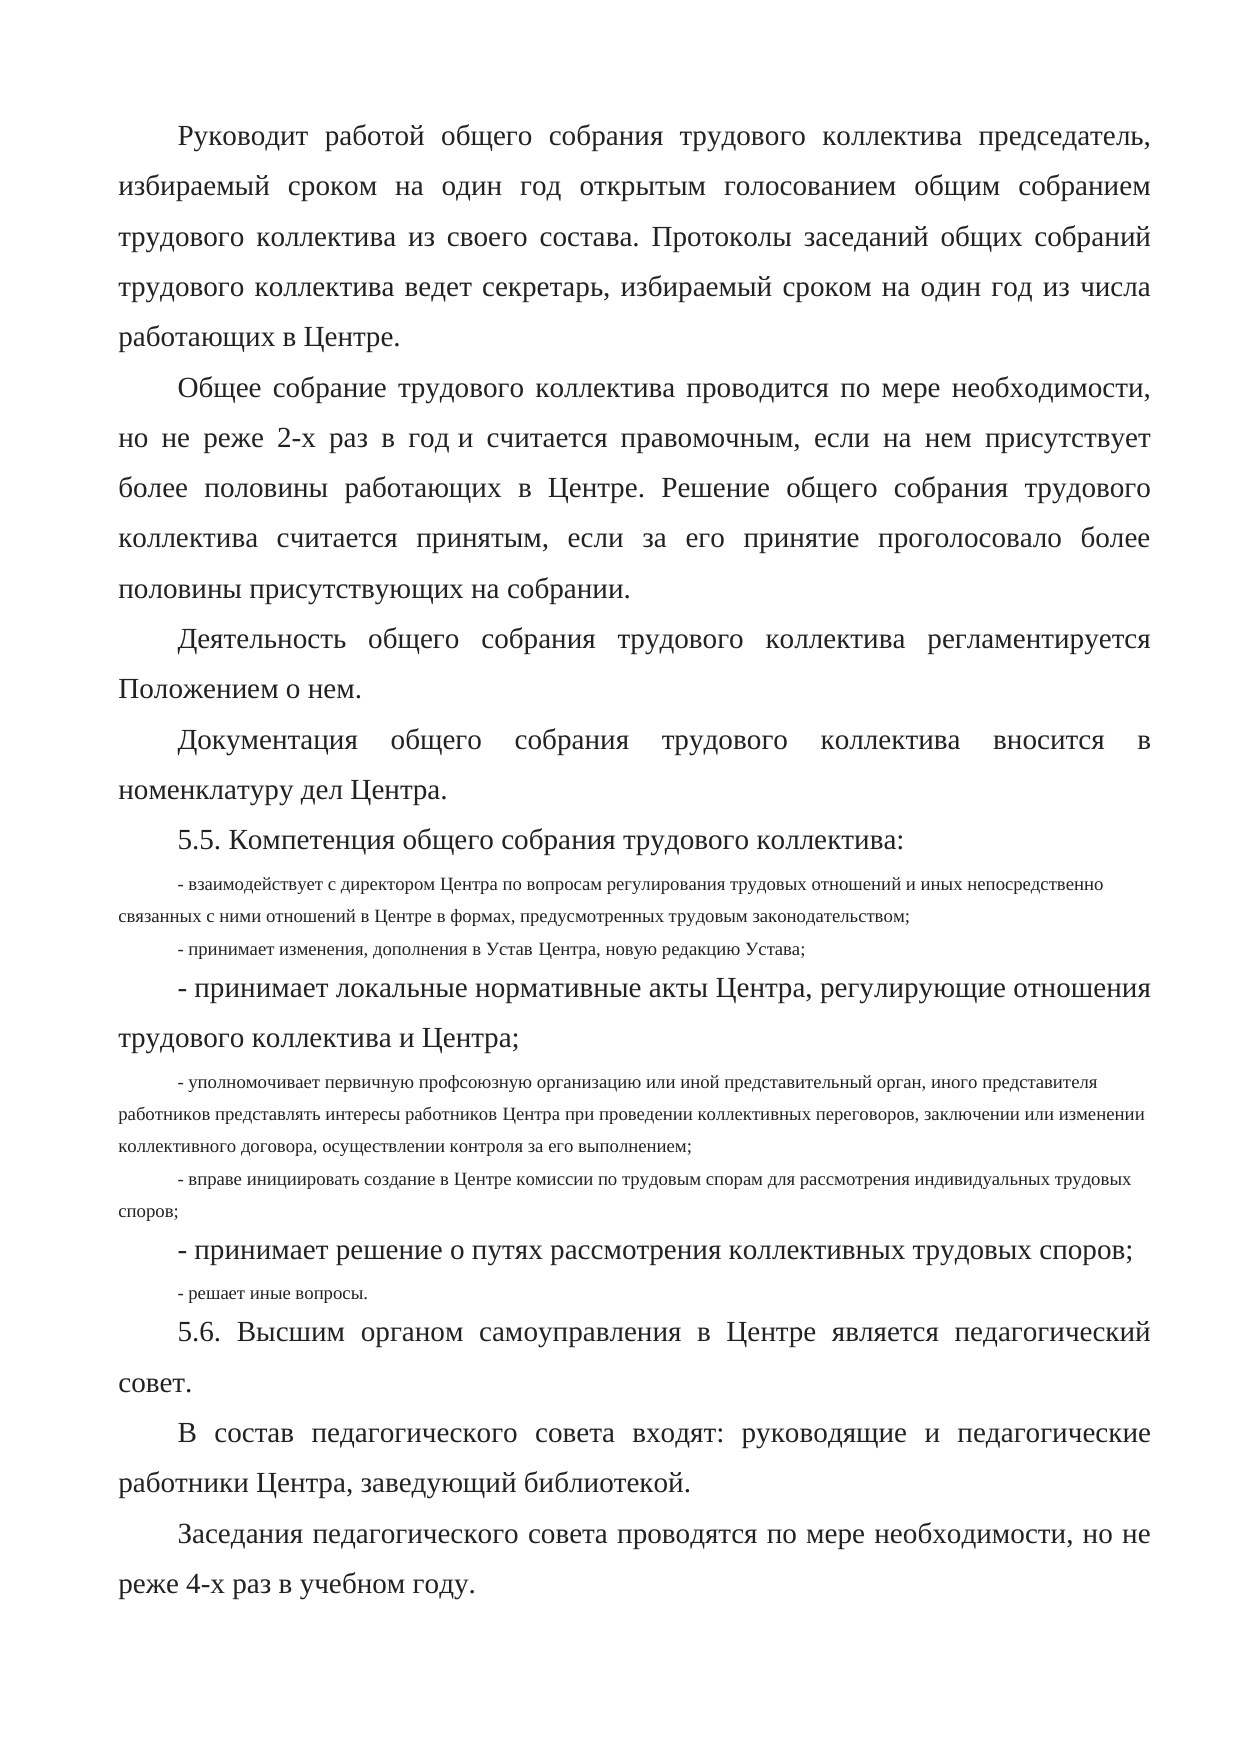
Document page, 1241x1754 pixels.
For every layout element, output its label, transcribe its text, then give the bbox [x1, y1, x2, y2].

text - вправе инициировать создание в Центре комиссии по трудовым спорам для рассмотрения индивидуальных трудовых споров; [118, 1167, 1152, 1221]
text - взаимодействует с директором Центра по вопросам регулирования трудовых отношений и иных непосредственно связанных с ними отношений в Центре в формах, предусмотренных трудовым законодательством; [118, 873, 1152, 927]
text - уполномочивает первичную профсоюзную организацию или иной представительный орган, иного представителя работников представлять интересы работников Центра при проведении коллективных переговоров, заключении или изменении коллективного договора, осуществлении контроля за его выполнением; [118, 1071, 1152, 1157]
text - принимает решение о путях рассмотрения коллективных трудовых споров; [118, 1232, 1152, 1266]
text В состав педагогического совета входят: руководящие и педагогические работники Центра, заведующий библиотекой. [118, 1415, 1152, 1499]
text - принимает локальные нормативные акты Центра, регулирующие отношения трудового коллектива и Центра; [118, 970, 1152, 1054]
text Заседания педагогического совета проводятся по мере необходимости, но не реже 4-х раз в учебном году. [118, 1516, 1152, 1600]
text Общее собрание трудового коллектива проводится по мере необходимости, но не реже 2-х раз в год и считается правомочным, если на нем присутствует более половины работающих в Центре. Решение общего собрания трудового коллектива считается принятым, если за его принятие проголосовало более половины присутствующих на собрании. [118, 370, 1152, 604]
text Деятельность общего собрания трудового коллектива регламентируется Положением о нем. [118, 621, 1152, 705]
text - решает иные вопросы. [118, 1282, 1152, 1304]
text Документация общего собрания трудового коллектива вносится в номенклатуру дел Центра. [118, 722, 1152, 806]
text Руководит работой общего собрания трудового коллектива председатель, избираемый сроком на один год открытым голосованием общим собранием трудового коллектива из своего состава. Протоколы заседаний общих собраний трудового коллектива ведет секретарь, избираемый сроком на один год из числа работающих в Центре. [118, 118, 1152, 353]
text - принимает изменения, дополнения в Устав Центра, новую редакцию Устава; [118, 937, 1152, 959]
text 5.6. Высшим органом самоуправления в Центре является педагогический совет. [118, 1314, 1152, 1398]
text 5.5. Компетенция общего собрания трудового коллектива: [118, 822, 1152, 856]
